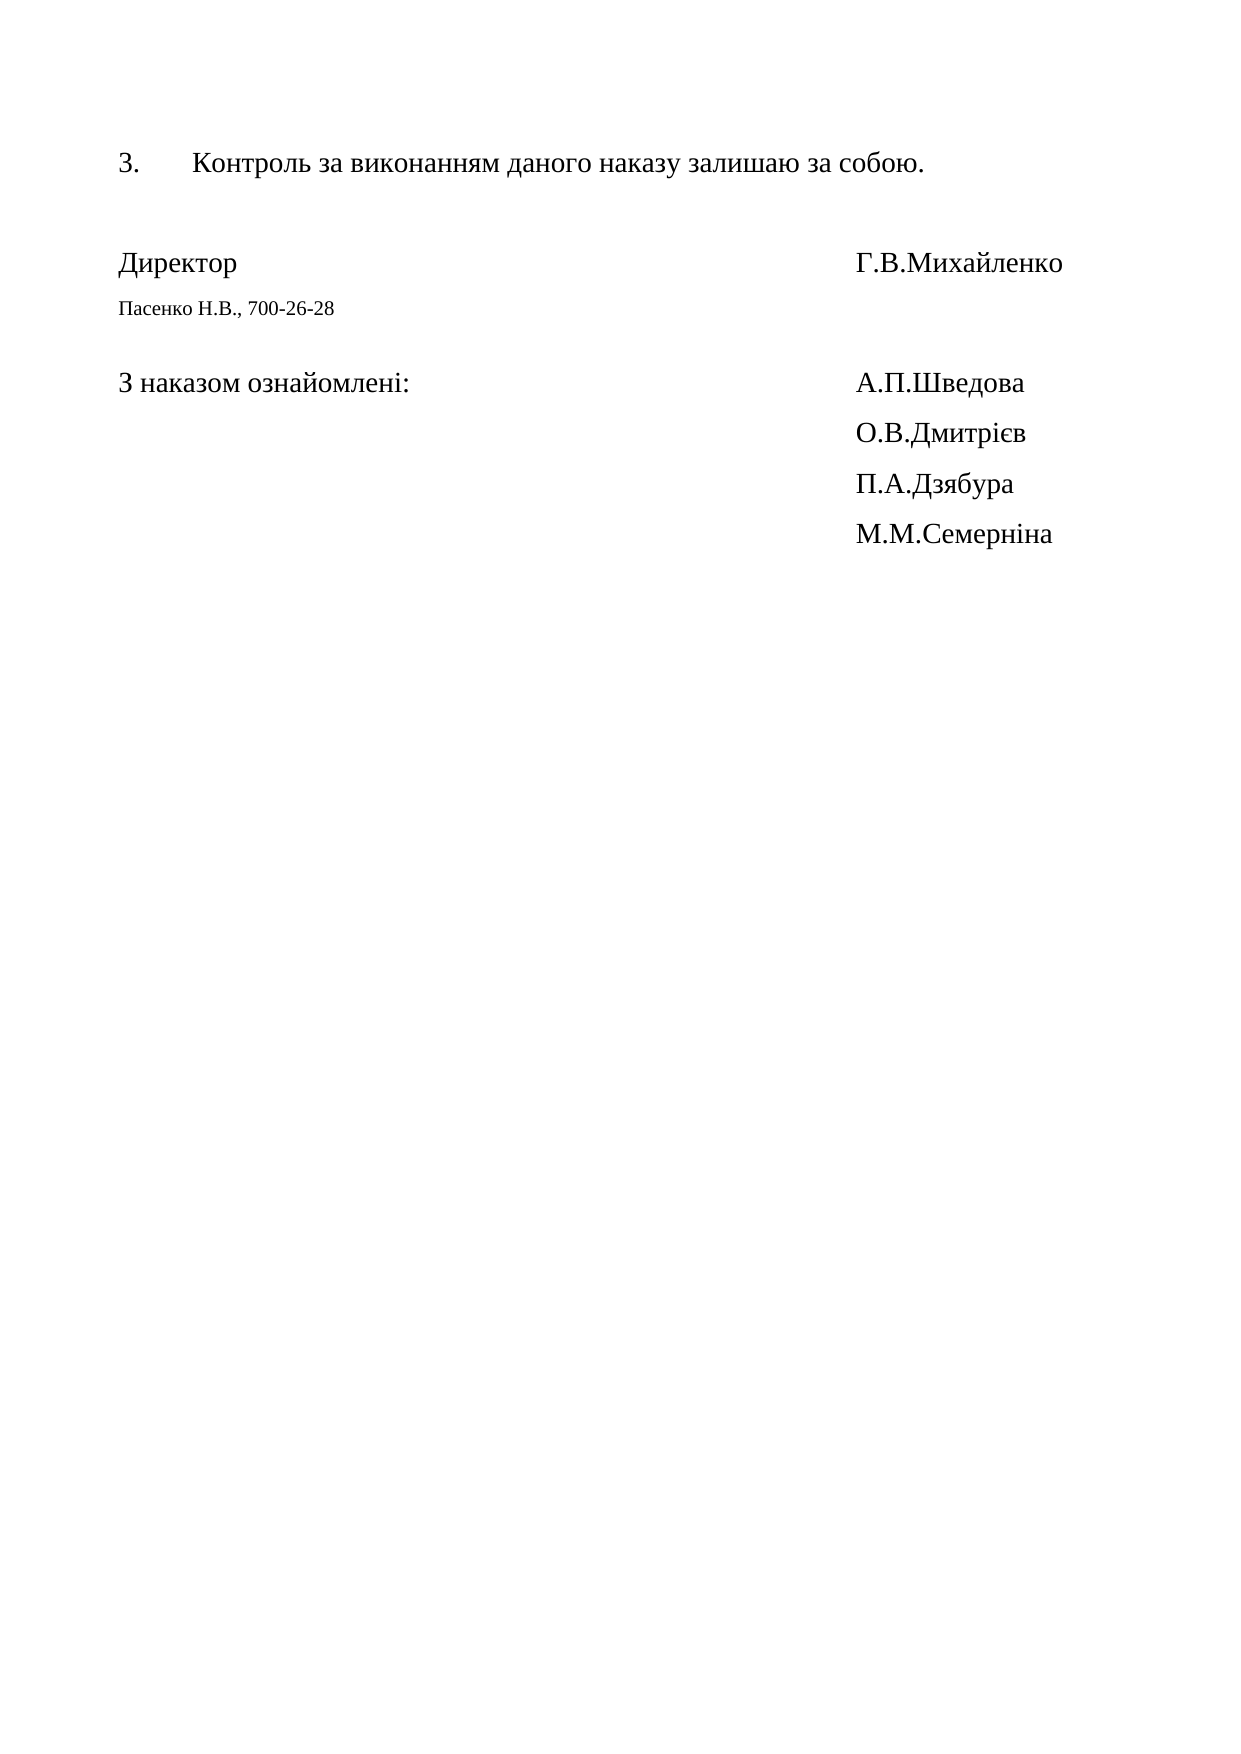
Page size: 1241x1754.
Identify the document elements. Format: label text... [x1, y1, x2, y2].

text З наказом ознайомлені: А.П.Шведова [118, 365, 1122, 399]
text О.В.Дмитрієв [118, 416, 1122, 449]
text Пасенко Н.В., 700-26-28 [118, 296, 1122, 320]
text Директор Г.В.Михайленко [118, 245, 1122, 279]
text П.А.Дзябура [118, 466, 1122, 499]
text 3. Контроль за виконанням даного наказу залишаю за собою. [118, 145, 1122, 178]
text М.М.Семерніна [118, 516, 1122, 550]
